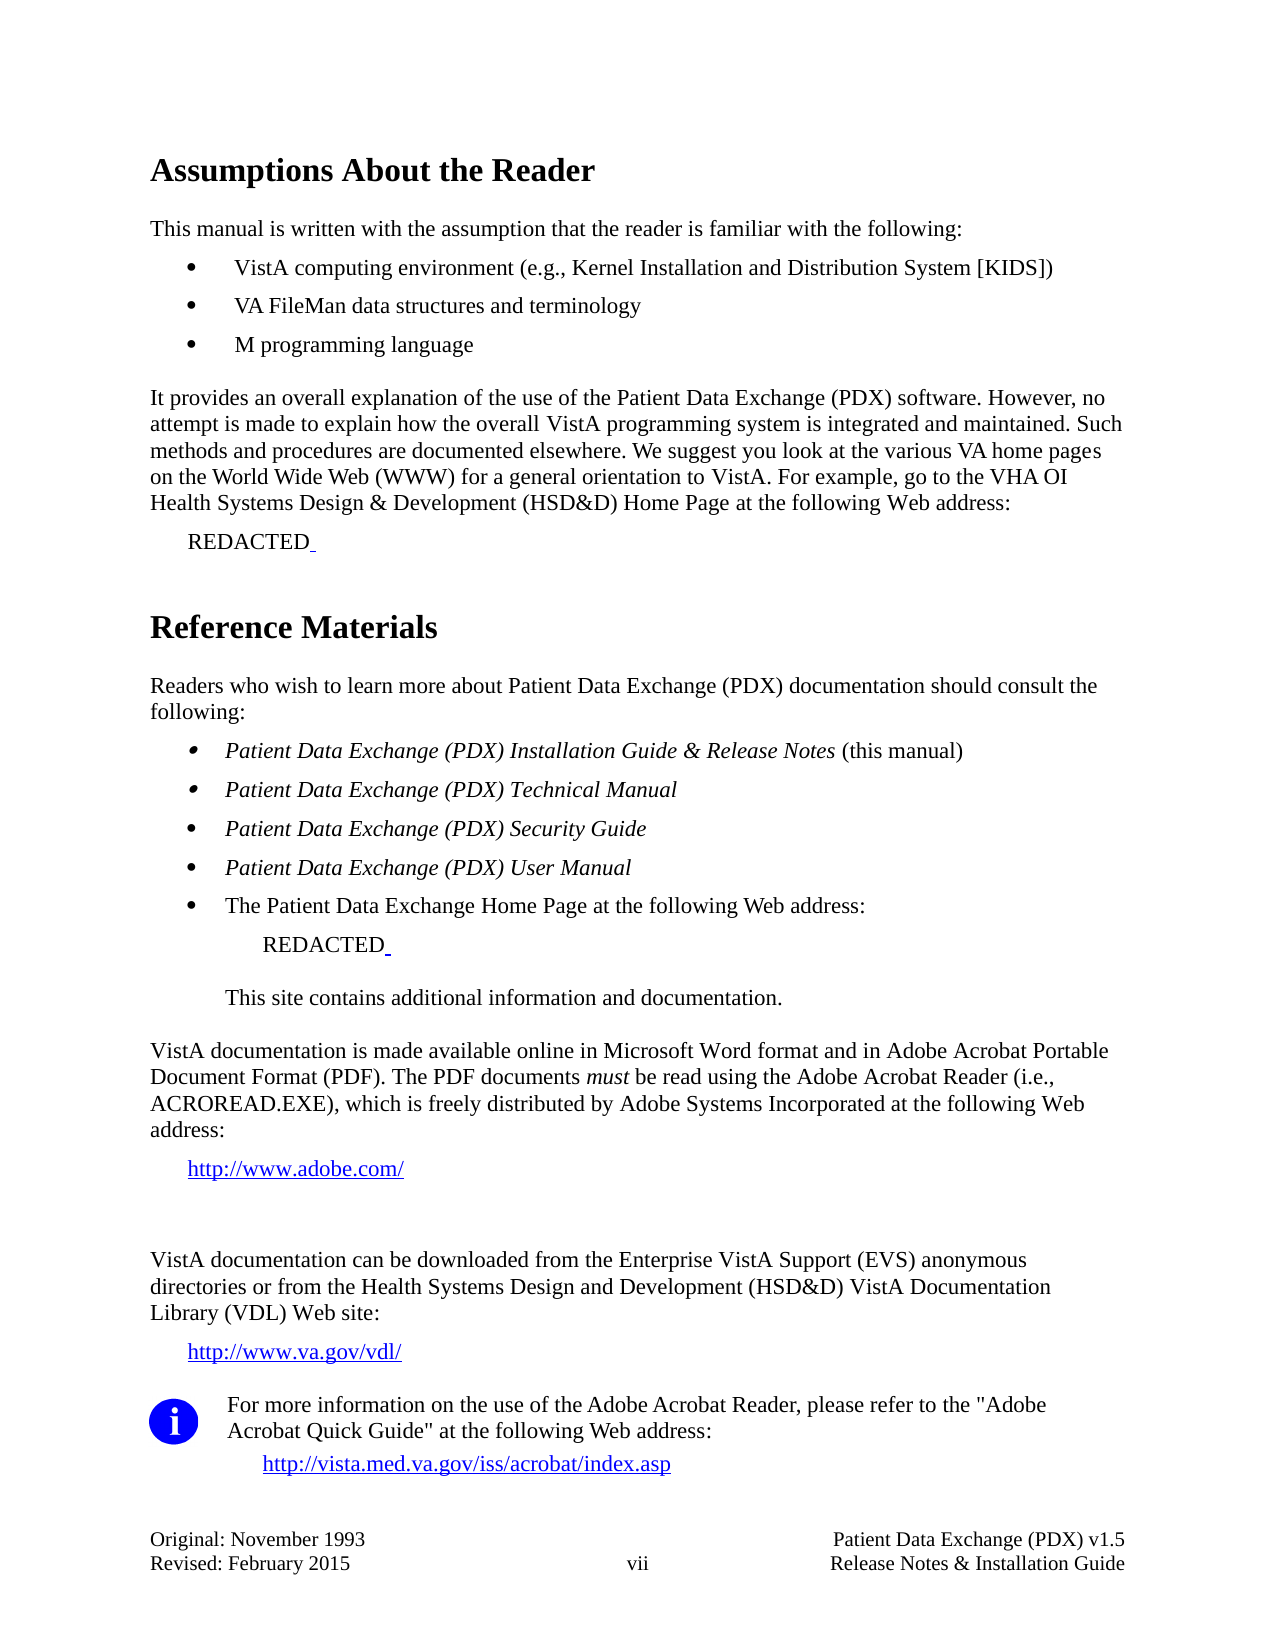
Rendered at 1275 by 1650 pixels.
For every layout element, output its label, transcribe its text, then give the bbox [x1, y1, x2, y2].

list Patient Data Exchange () Security Guide [187, 815, 1125, 841]
table_header [139, 1391, 216, 1482]
list VA FileMan data structures and terminology [187, 292, 1125, 319]
list computing environment (e.g., Kernel Installation and Distribution System []) [187, 253, 1125, 280]
text Assumptions About the Reader [150, 150, 1125, 188]
list The Patient Data Exchange Home Page at the following Web address: [187, 893, 1125, 919]
text http://www.adobe.com/ [187, 1155, 1125, 1181]
text Reference Materials [150, 607, 1125, 646]
text This site contains additional information and documentation. [225, 984, 1125, 1011]
text documentation can be downloaded from the Enterprise VistA Support (EVS) anonymous directories or from the Health Systems Design and Development (HSD&D) VistA Documentation Library (VDL) Web site: [150, 1246, 1125, 1325]
text http://www.va.gov/vdl/ [187, 1338, 1125, 1364]
picture [148, 1396, 199, 1447]
list Patient Data Exchange () Installation Guide & Release Notes (this manual) [187, 737, 1125, 763]
list M programming language [187, 331, 1125, 358]
text Readers who wish to learn more about Patient Data Exchange () documentation should consult the following: [150, 672, 1125, 725]
list Patient Data Exchange () Technical Manual [187, 776, 1125, 802]
list Patient Data Exchange () User Manual [187, 854, 1125, 880]
text REDACTED [187, 528, 1125, 554]
text It provides an overall explanation of the use of the Patient Data Exchange () software. However, no attempt is made to explain how the overall programming system is integrated and maintained. Such methods and procedures are documented elsewhere. We suggest you look at the various VA home pages on the World Wide Web () for a general orientation to . For example, go to the VHA OI Health Systems Design & Development (HSD&D) Home Page at the following Web address: [150, 384, 1125, 516]
text documentation is made available online in Microsoft Word format and in Adobe Acrobat Portable Document Format (PDF). The PDF documents must be read using the Adobe Acrobat Reader (i.e., ACROREAD.EXE), which is freely distributed by Adobe Systems Incorporated at the following Web address: [150, 1037, 1125, 1142]
table_header For more information on the use of the Adobe Acrobat Reader, please refer to the "Adobe Acrobat Quick Guide" at the following Web address: http://vista.med.va.gov/iss/acrobat/index.asp [216, 1391, 1125, 1482]
text REDACTED [262, 931, 1125, 958]
text This manual is written with the assumption that the reader is familiar with the following: [150, 215, 1125, 241]
